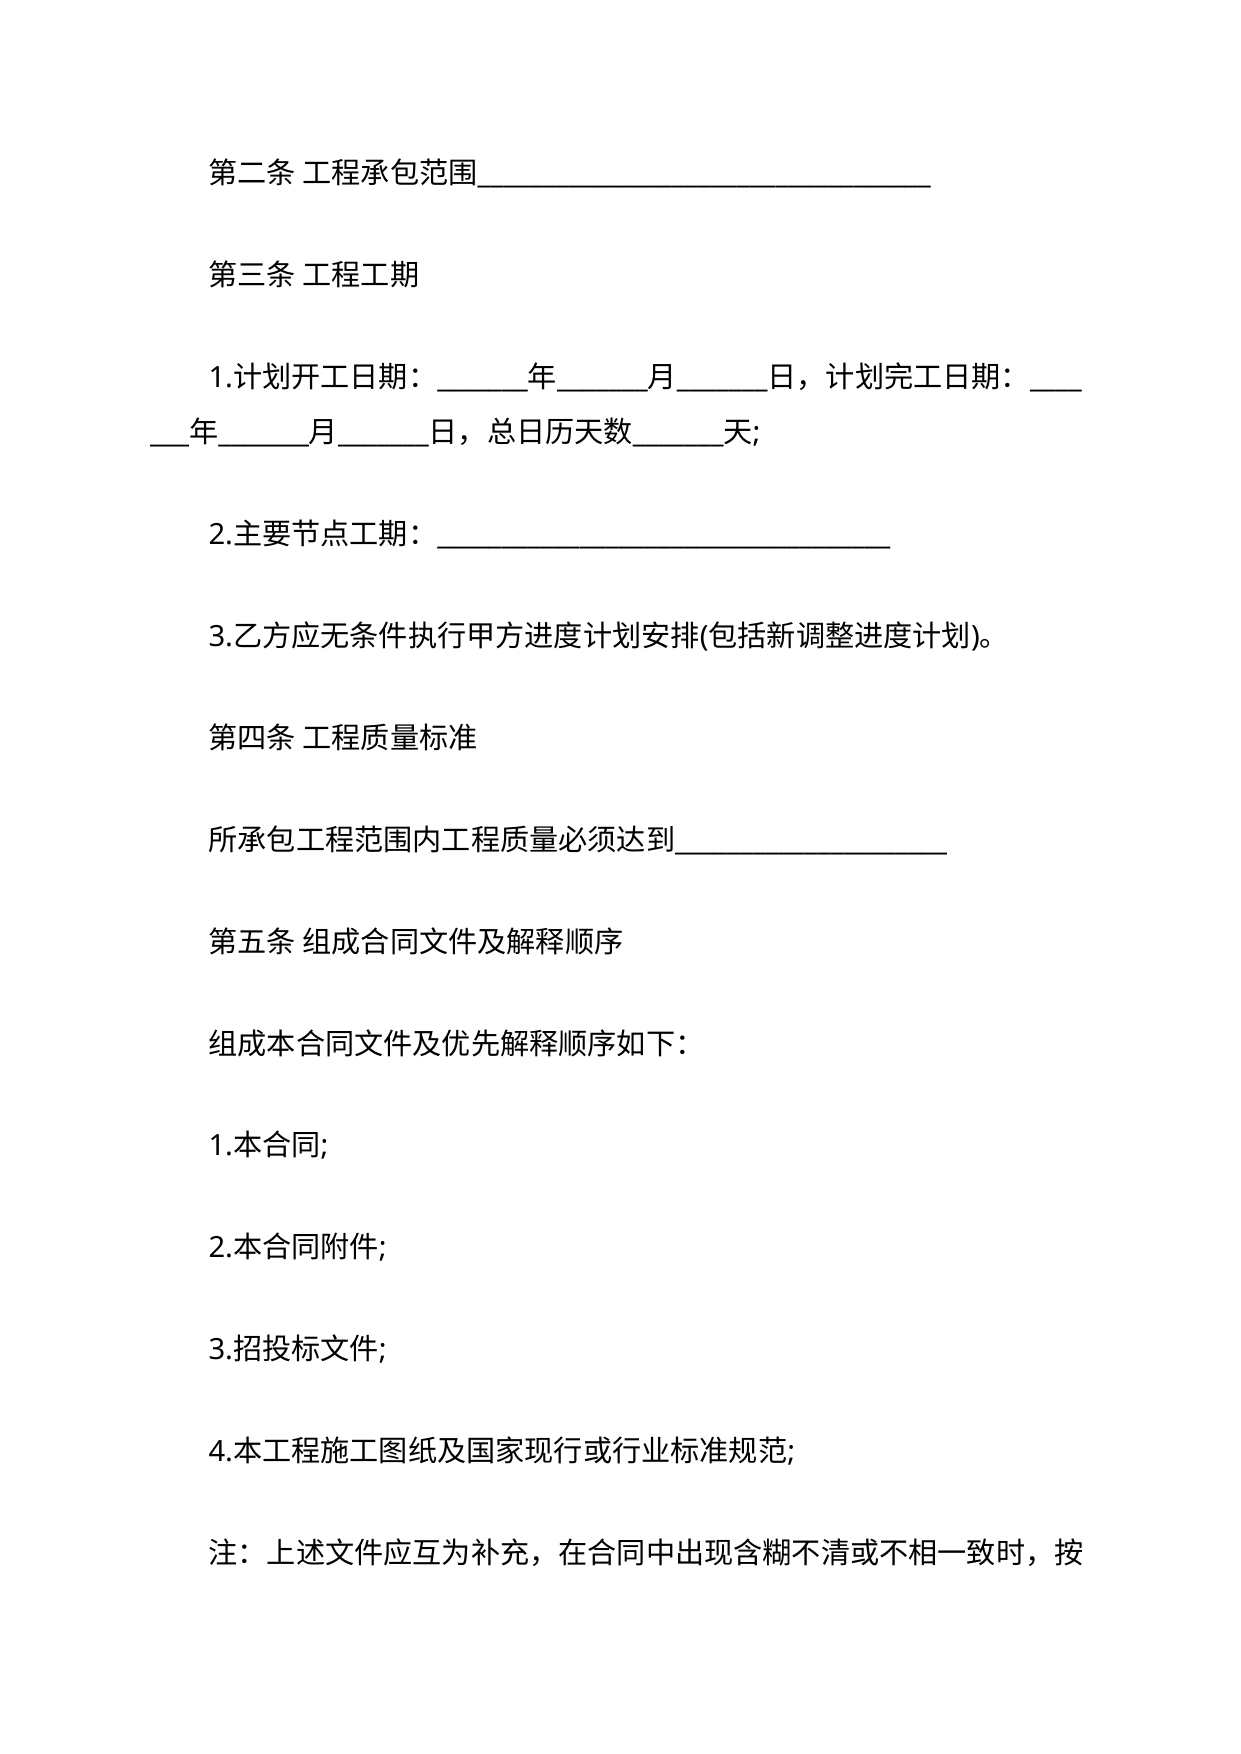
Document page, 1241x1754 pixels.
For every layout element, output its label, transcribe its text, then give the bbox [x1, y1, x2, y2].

text 2.主要节点工期：___________________________________ [150, 511, 1090, 553]
text 第五条 组成合同文件及解释顺序 [150, 918, 1090, 961]
text 1.本合同; [150, 1122, 1090, 1164]
text 4.本工程施工图纸及国家现行或行业标准规范; [150, 1428, 1090, 1470]
text 1.计划开工日期：_______年_______月_______日，计划完工日期：_______年_______月_______日，总日历天数_______天; [150, 354, 1090, 451]
text 第二条 工程承包范围___________________________________ [150, 150, 1090, 192]
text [150, 1530, 1090, 1572]
text 3.招投标文件; [150, 1326, 1090, 1368]
text 所承包工程范围内工程质量必须达到_____________________ [150, 816, 1090, 859]
text 2.本合同附件; [150, 1224, 1090, 1266]
text 组成本合同文件及优先解释顺序如下： [150, 1020, 1090, 1062]
text 3.乙方应无条件执行甲方进度计划安排(包括新调整进度计划)。 [150, 613, 1090, 655]
text 第三条 工程工期 [150, 252, 1090, 294]
text 第四条 工程质量标准 [150, 715, 1090, 757]
